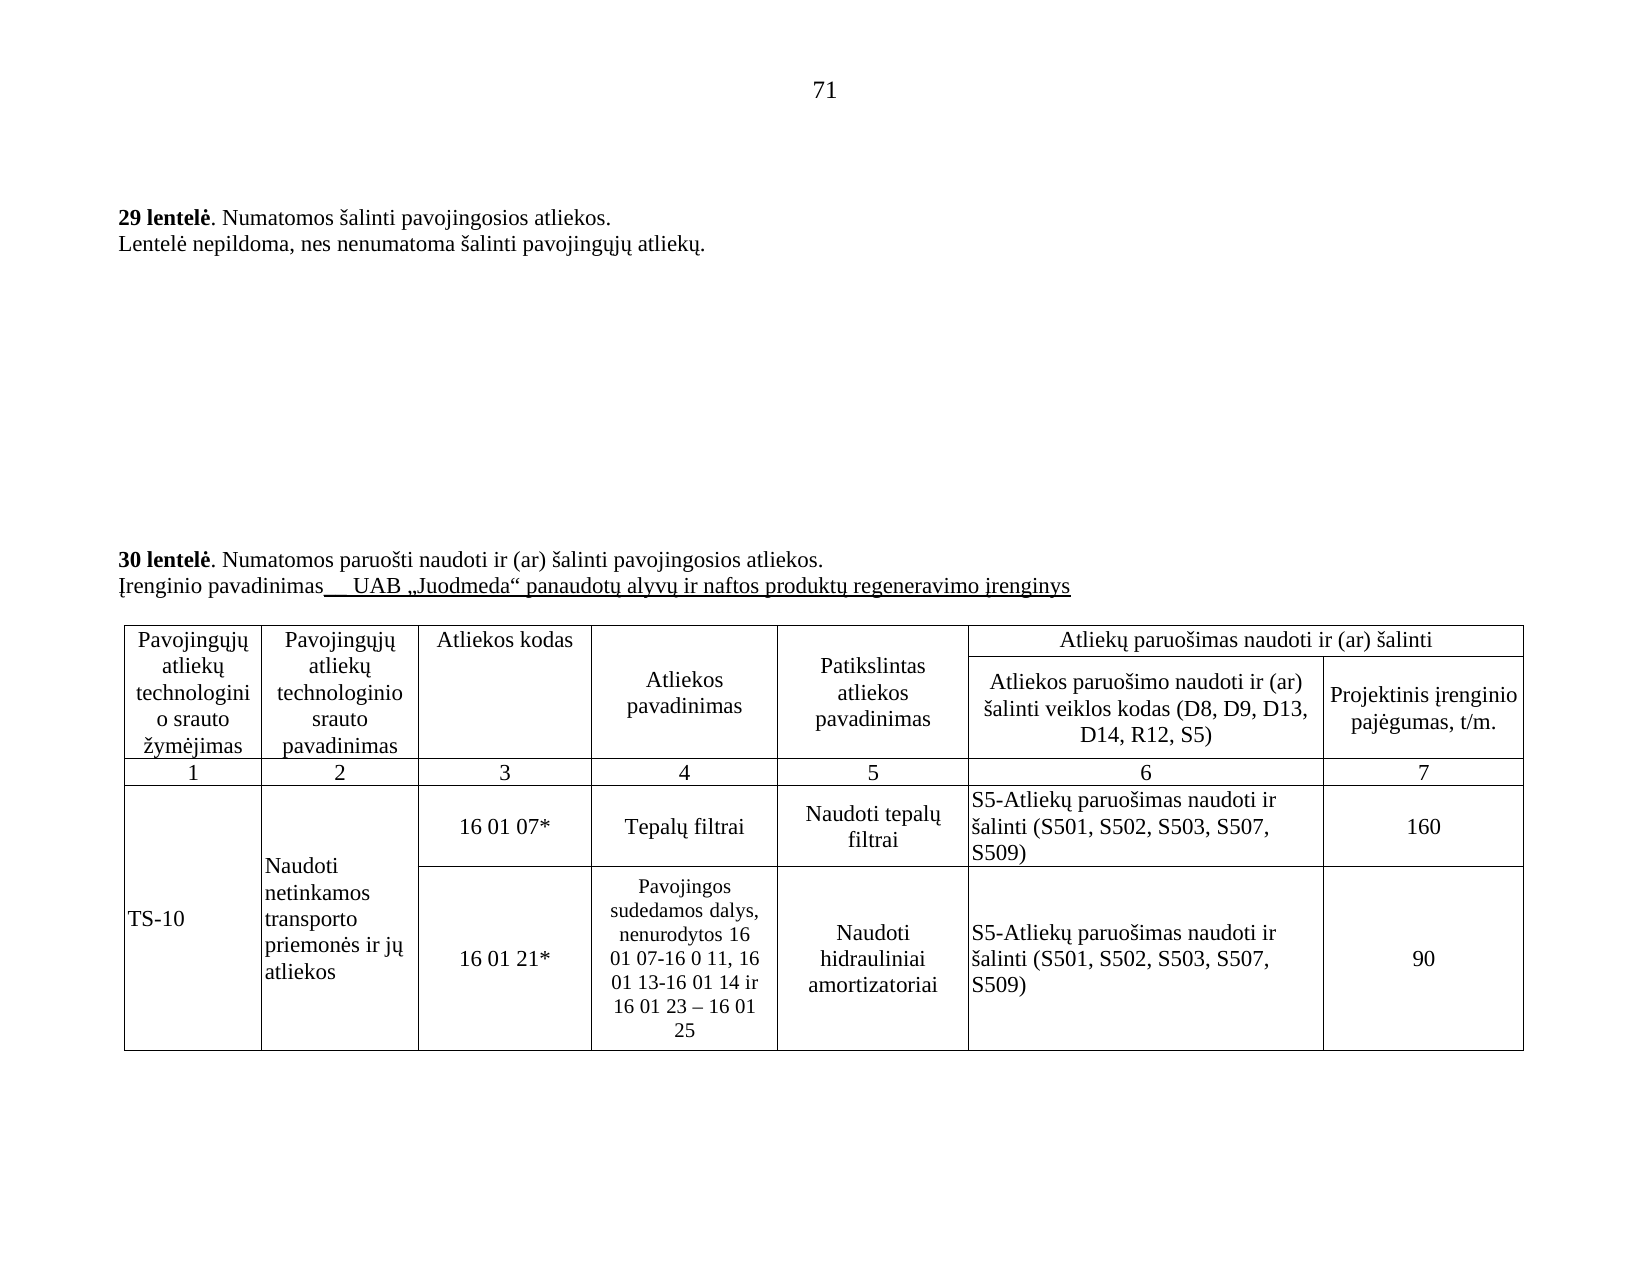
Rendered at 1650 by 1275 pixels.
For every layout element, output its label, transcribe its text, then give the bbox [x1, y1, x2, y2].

table_cell Naudoti tepalų filtrai [778, 786, 968, 866]
table_cell Naudoti hidrauliniai amortizatoriai [778, 867, 968, 1050]
text 30 lentelė. Numatomos paruošti naudoti ir (ar) šalinti pavojingosios atliekos. [118, 546, 1532, 572]
text 29 lentelė. Numatomos šalinti pavojingosios atliekos. [118, 203, 1532, 230]
table_cell 6 [969, 759, 1323, 785]
table_cell 16 01 21* [419, 867, 591, 1050]
table_cell Tepalų filtrai [592, 786, 777, 866]
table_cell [592, 867, 777, 1050]
table_cell Naudoti netinkamos transporto priemonės ir jų atliekos [262, 786, 418, 1050]
table_header Atliekų paruošimas naudoti ir (ar) šalinti [969, 626, 1523, 656]
table_cell S5-Atliekų paruošimas naudoti ir šalinti (S501, S502, S503, S507, S509) [969, 786, 1323, 866]
table_cell 2 [262, 759, 418, 785]
table_cell Atliekos paruošimo naudoti ir (ar) šalinti veiklos kodas (D8, D9, D13, D14, R12, S5) [969, 657, 1323, 758]
table_cell TS-10 [125, 786, 261, 1050]
table_cell Projektinis įrenginio pajėgumas, t/m. [1324, 657, 1523, 758]
table_cell 7 [1324, 759, 1523, 785]
table_cell 3 [419, 759, 591, 785]
table_header Atliekos kodas [419, 626, 591, 758]
table_cell 4 [592, 759, 777, 785]
table_cell 5 [778, 759, 968, 785]
text Lentelė nepildoma, nes nenumatoma šalinti pavojingųjų atliekų. [118, 230, 1532, 256]
text Įrenginio pavadinimas UAB „Juodmeda“ panaudotų alyvų ir naftos produktų regeneravimo įrenginys [118, 572, 1532, 599]
table_cell 90 [1324, 867, 1523, 1050]
table_header Pavojingųjų atliekų technologinio srauto pavadinimas [262, 626, 418, 758]
table_cell S5-Atliekų paruošimas naudoti ir šalinti (S501, S502, S503, S507, S509) [969, 867, 1323, 1050]
table_cell 1 [125, 759, 261, 785]
table_header Atliekos pavadinimas [592, 626, 777, 758]
table_header Patikslintas atliekos pavadinimas [778, 626, 968, 758]
table_header Pavojingųjų atliekų technologinio srauto žymėjimas [125, 626, 261, 758]
table_cell 160 [1324, 786, 1523, 866]
table_cell 16 01 07* [419, 786, 591, 866]
